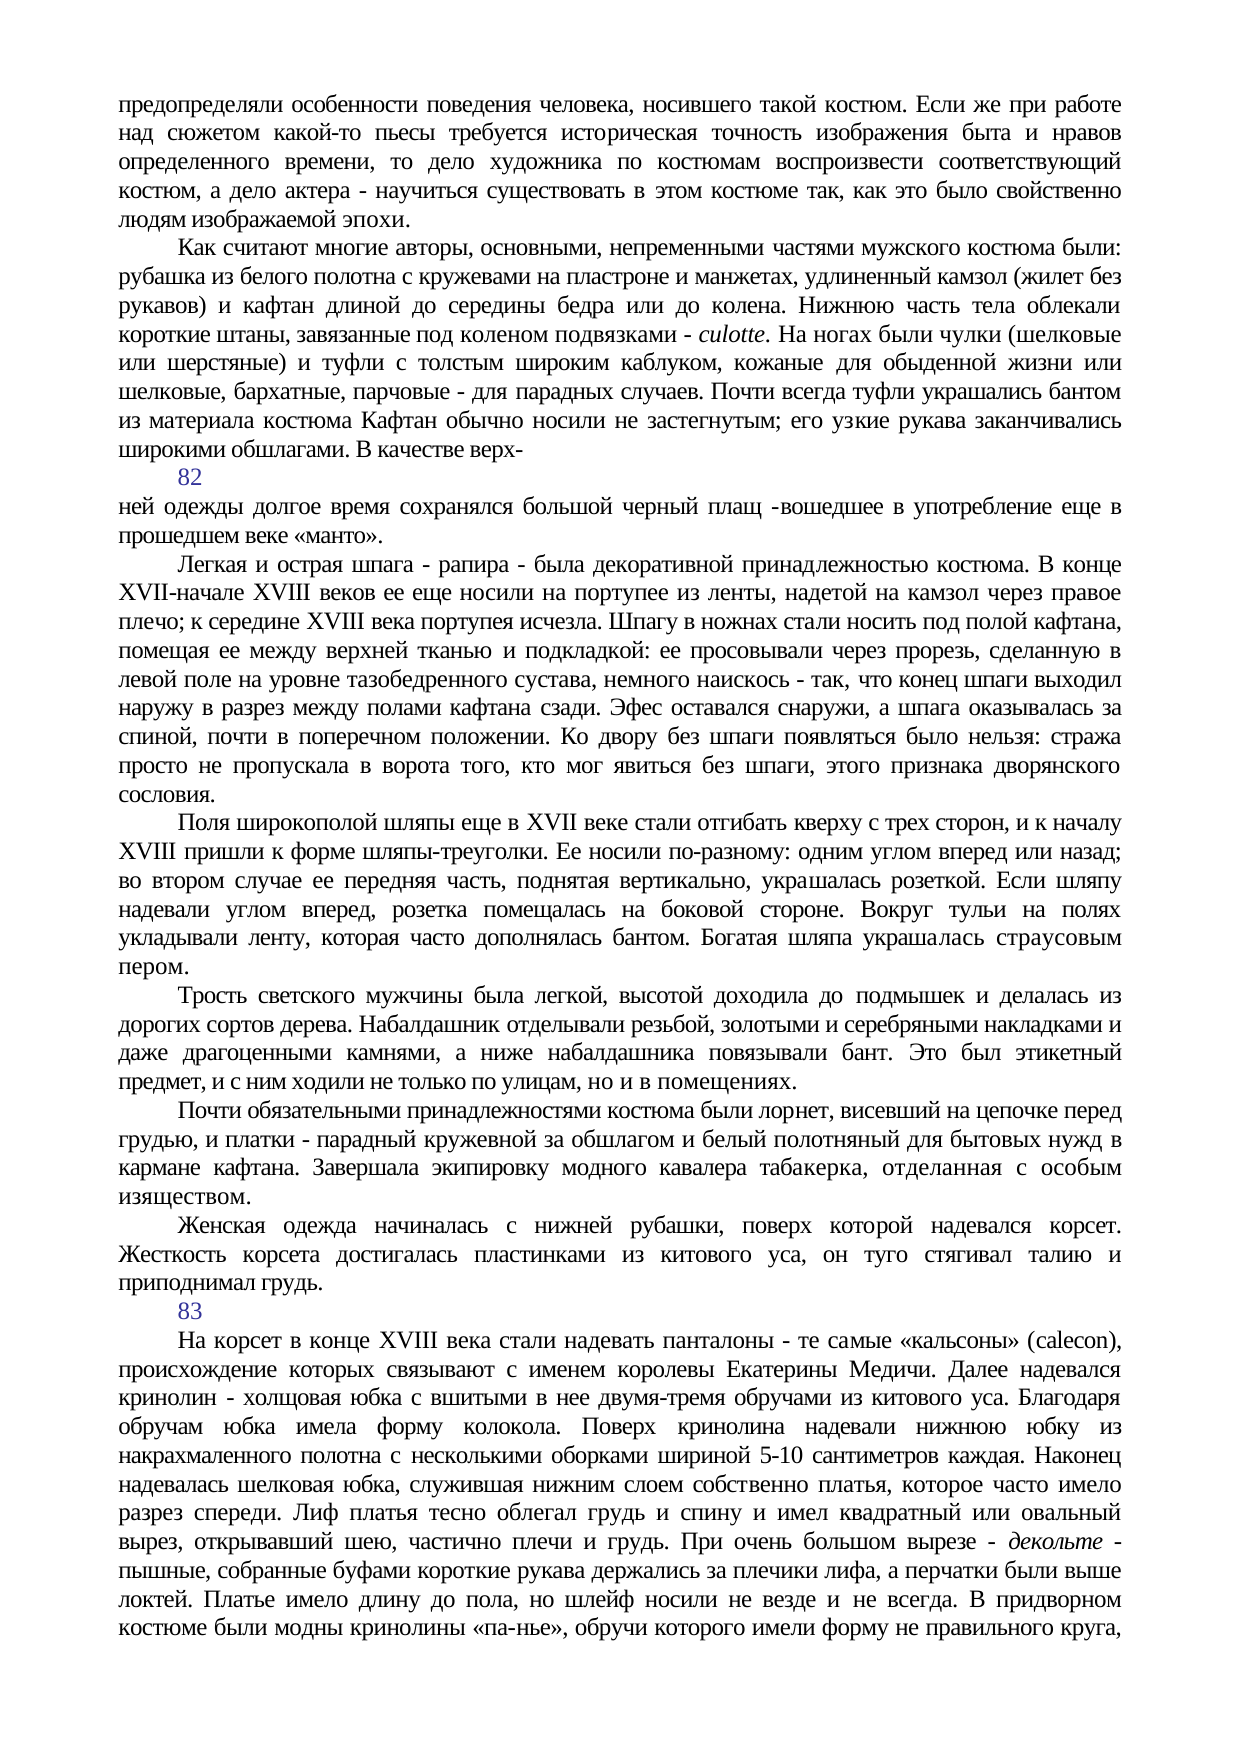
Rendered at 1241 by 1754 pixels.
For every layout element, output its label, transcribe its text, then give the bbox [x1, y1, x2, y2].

text Поля широкополой шляпы еще в XVII веке стали отгибать кверху с трех сторон, и к началу XVIII пришли к форме шляпы-треуголки. Ее носили по-разному: одним углом вперед или назад; во втором случае ее передняя часть, поднятая вертикально, украшалась розеткой. Если шляпу надевали углом вперед, розетка помещалась на боковой стороне. Вокруг тульи на полях укладывали ленту, которая часто дополнялась бантом. Богатая шляпа украшалась страусовым пером. [118, 807, 1122, 980]
text ней одежды долгое время сохранялся большой черный плащ -вошедшее в употребление еще в прошедшем веке «манто». [118, 491, 1122, 549]
text Трость светского мужчины была легкой, высотой доходила до подмышек и делалась из дорогих сортов дерева. Набалдашник отделывали резьбой, золотыми и серебряными накладками и даже драгоценными камнями, а ниже набалдашника повязывали бант. Это был этикетный предмет, и с ним ходили не только по улицам, но и в помещениях. [118, 980, 1122, 1095]
text Как считают многие авторы, основными, непременными частями мужского костюма были: рубашка из белого полотна с кружевами на пластроне и манжетах, удлиненный камзол (жилет без рукавов) и кафтан длиной до середины бедра или до колена. Нижнюю часть тела облекали короткие штаны, завязанные под коленом подвязками - culotte. На ногах были чулки (шелковые или шерстяные) и туфли с толстым широким каблуком, кожаные для обыденной жизни или шелковые, бархатные, парчовые - для парадных случаев. Почти всегда туфли украшались бантом из материала костюма Кафтан обычно носили не застегнутым; его узкие рукава заканчивались широкими обшлагами. В качестве верх- [118, 232, 1122, 462]
text Женская одежда начиналась с нижней рубашки, поверх которой надевался корсет. Жесткость корсета достигалась пластинками из китового уса, он туго стягивал талию и приподнимал грудь. [118, 1210, 1122, 1296]
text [118, 89, 1122, 232]
text 83 [118, 1296, 1122, 1325]
text Почти обязательными принадлежностями костюма были лорнет, висевший на цепочке перед грудью, и платки - парадный кружевной за обшлагом и белый полотняный для бытовых нужд в кармане кафтана. Завершала экипировку модного кавалера табакерка, отделанная с особым изяществом. [118, 1095, 1122, 1210]
text 82 [118, 462, 1122, 491]
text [118, 1325, 1122, 1641]
text Легкая и острая шпага - рапира - была декоративной принадлежностью костюма. В конце XVII-начале XVIII веков ее еще носили на портупее из ленты, надетой на камзол через правое плечо; к середине XVIII века портупея исчезла. Шпагу в ножнах стали носить под полой кафтана, помещая ее между верхней тканью и подкладкой: ее просовывали через прорезь, сделанную в левой поле на уровне тазобедренного сустава, немного наискось - так, что конец шпаги выходил наружу в разрез между полами кафтана сзади. Эфес оставался снаружи, а шпага оказывалась за спиной, почти в поперечном положении. Ко двору без шпаги появляться было нельзя: стража просто не пропускала в ворота того, кто мог явиться без шпаги, этого признака дворянского сословия. [118, 549, 1122, 807]
